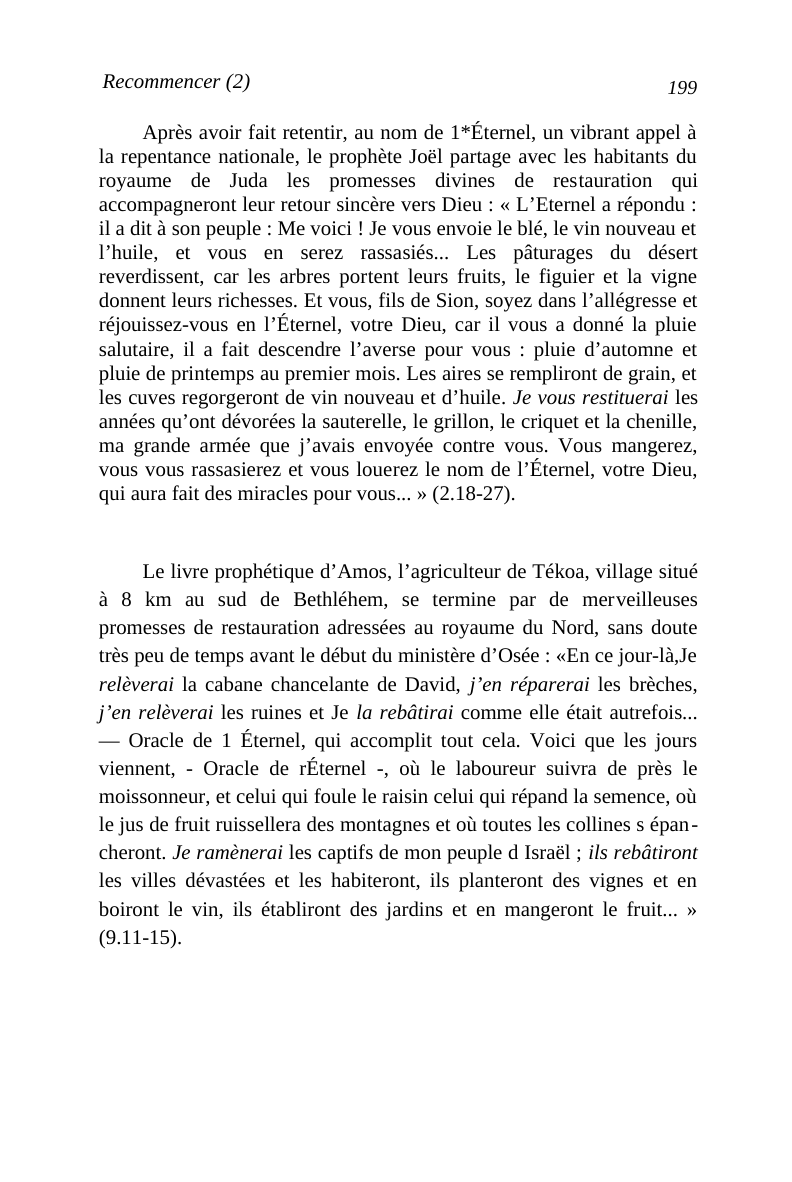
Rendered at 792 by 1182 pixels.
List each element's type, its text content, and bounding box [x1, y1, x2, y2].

text Recommencer (2) [102, 69, 252, 93]
text Après avoir fait retentir, au nom de 1*Éternel, un vibrant appel à la repentance nationale, le prophète Joël partage avec les habitants du royaume de Juda les promesses divines de restauration qui accompagneront leur retour sincère vers Dieu : « L’Eternel a répondu : il a dit à son peuple : Me voici ! Je vous envoie le blé, le vin nouveau et l’huile, et vous en serez rassasiés... Les pâturages du désert reverdissent, car les arbres portent leurs fruits, le figuier et la vigne donnent leurs richesses. Et vous, fils de Sion, soyez dans l’allégresse et réjouissez-vous en l’Éternel, votre Dieu, car il vous a donné la pluie salutaire, il a fait descendre l’averse pour vous : pluie d’automne et pluie de printemps au premier mois. Les aires se rempliront de grain, et les cuves regorgeront de vin nouveau et d’huile. Je vous restituerai les années qu’ont dévorées la sauterelle, le grillon, le criquet et la chenille, ma grande armée que j’avais envoyée contre vous. Vous mangerez, vous vous rassasierez et vous louerez le nom de l’Éternel, votre Dieu, qui aura fait des miracles pour vous... » (2.18-27). [99, 120, 698, 505]
text 199 [663, 76, 699, 99]
text Le livre prophétique d’Amos, l’agriculteur de Tékoa, village situé à 8 km au sud de Bethléhem, se termine par de merveilleuses promesses de restauration adressées au royaume du Nord, sans doute très peu de temps avant le début du ministère d’Osée : «En ce jour-là,Je relèverai la cabane chancelante de David, j’en réparerai les brèches, j’en relèverai les ruines et Je la rebâtirai comme elle était autrefois... — Oracle de 1 Éternel, qui accomplit tout cela. Voici que les jours viennent, - Oracle de rÉternel -, où le laboureur suivra de près le moissonneur, et celui qui foule le raisin celui qui répand la semence, où le jus de fruit ruissellera des montagnes et où toutes les collines s épancheront. Je ramènerai les captifs de mon peuple d Israël ; ils rebâtiront les villes dévastées et les habiteront, ils planteront des vignes et en boiront le vin, ils établiront des jardins et en mangeront le fruit... » (9.11-15). [99, 559, 698, 949]
